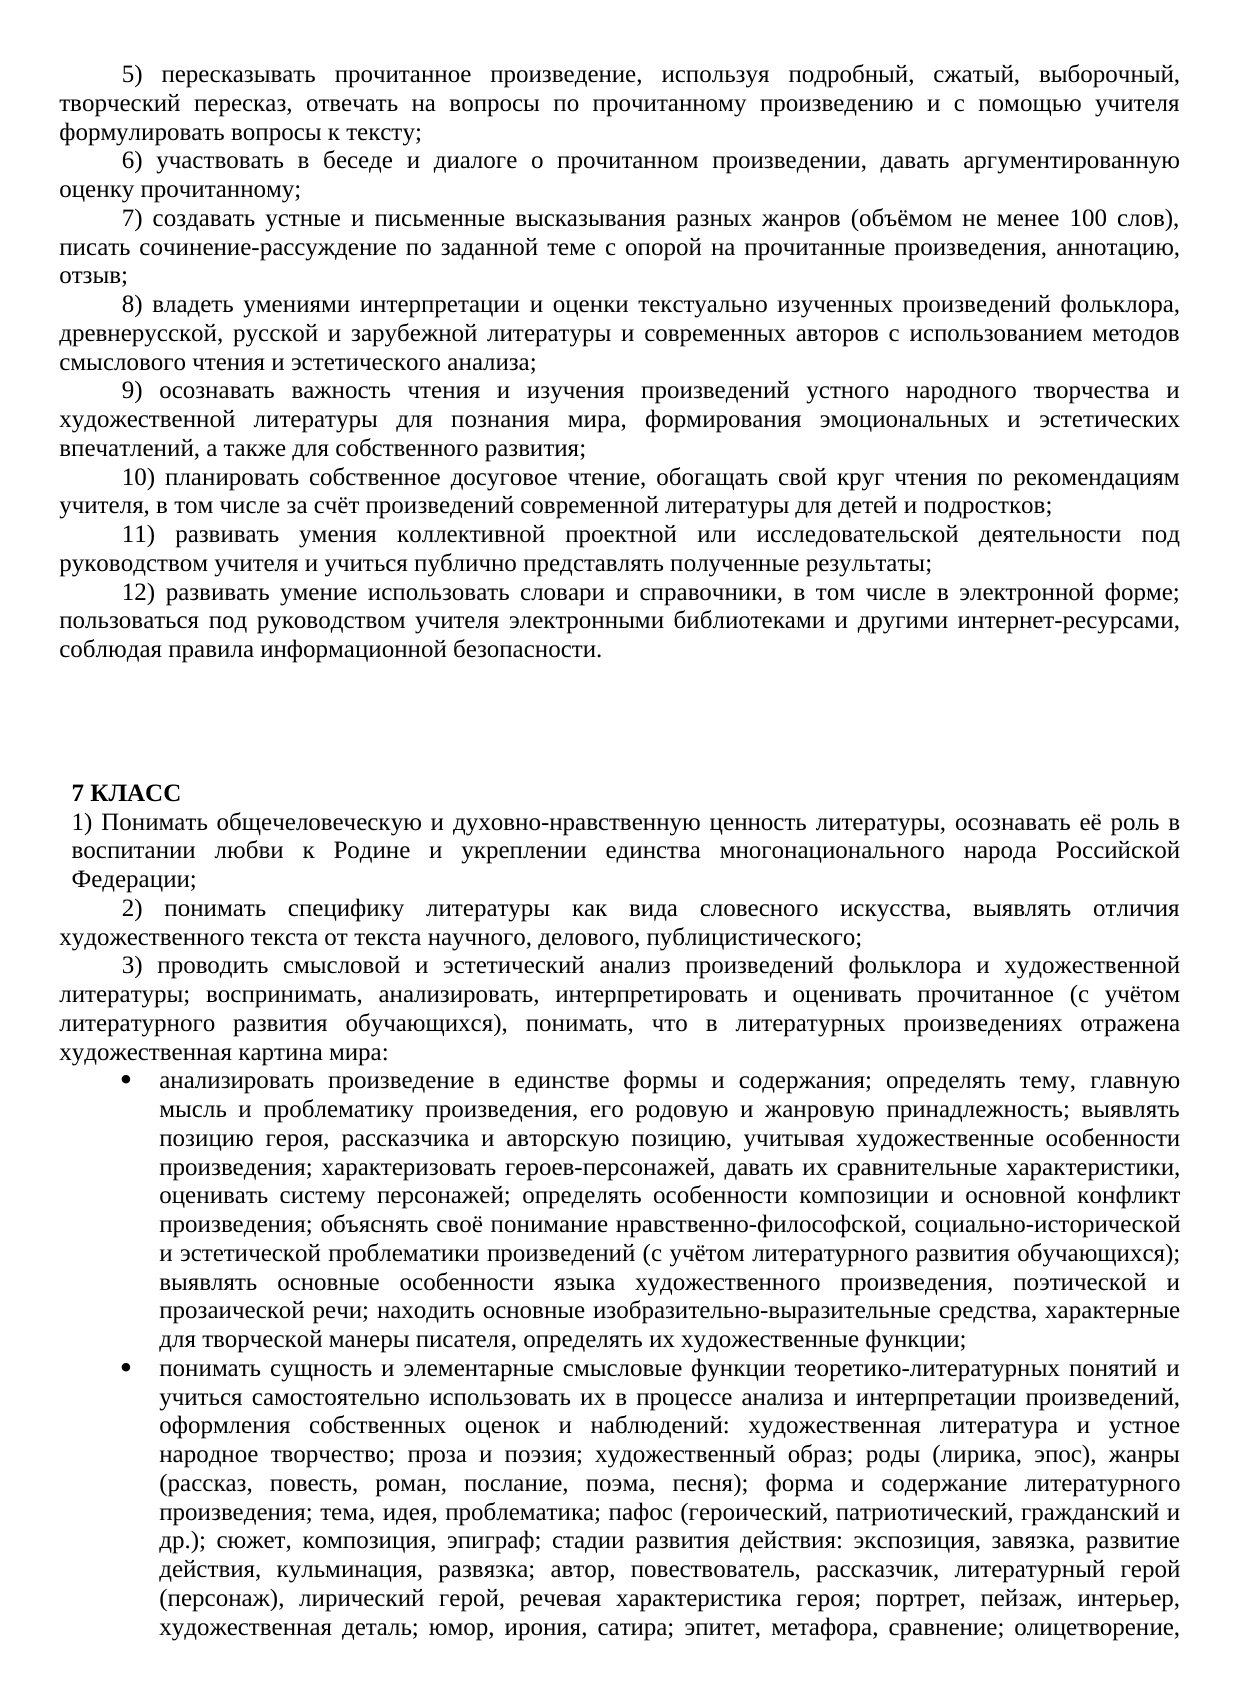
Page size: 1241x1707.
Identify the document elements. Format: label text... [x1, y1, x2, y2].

list анализировать произведение в единстве формы и содержания; определять тему, главную мысль и проблематику произведения, его родовую и жанровую принадлежность; выявлять позицию героя, рассказчика и авторскую позицию, учитывая художественные особенности произведения; характеризовать героев-персонажей, давать их сравнительные характеристики, оценивать систему персонажей; определять особенности композиции и основной конфликт произведения; объяснять своё понимание нравственно-философской, социально-исторической и эстетической проблематики произведений (с учётом литературного развития обучающихся); выявлять основные особенности языка художественного произведения, поэтической и прозаической речи; находить основные изобразительно-выразительные средства, характерные для творческой манеры писателя, определять их художественные функции; [122, 1065, 1181, 1353]
text 3) проводить смысловой и эстетический анализ произведений фольклора и художественной литературы; воспринимать, анализировать, интерпретировать и оценивать прочитанное (с учётом литературного развития обучающихся), понимать, что в литературных произведениях отражена художественная картина мира: [59, 950, 1181, 1065]
text 8) владеть умениями интерпретации и оценки текстуально изученных произведений фольклора, древнерусской, русской и зарубежной литературы и современных авторов с использованием методов смыслового чтения и эстетического анализа; [59, 289, 1181, 375]
text 6) участвовать в беседе и диалоге о прочитанном произведении, давать аргументированную оценку прочитанному; [59, 145, 1181, 203]
text 7 КЛАСС [71, 778, 1181, 807]
text 1) Понимать общечеловеческую и духовно-нравственную ценность литературы, осознавать её роль в воспитании любви к Родине и укреплении единства многонационального народа Российской Федерации; [71, 807, 1181, 893]
text 5) пересказывать прочитанное произведение, используя подробный, сжатый, выборочный, творческий пересказ, отвечать на вопросы по прочитанному произведению и с помощью учителя формулировать вопросы к тексту; [59, 59, 1181, 145]
text 10) планировать собственное досуговое чтение, обогащать свой круг чтения по рекомендациям учителя, в том числе за счёт произведений современной литературы для детей и подростков; [59, 462, 1181, 519]
text 7) создавать устные и письменные высказывания разных жанров (объёмом не менее 100 слов), писать сочинение-рассуждение по заданной теме с опорой на прочитанные произведения, аннотацию, отзыв; [59, 203, 1181, 289]
text 11) развивать умения коллективной проектной или исследовательской деятельности под руководством учителя и учиться публично представлять полученные результаты; [59, 519, 1181, 577]
text 9) осознавать важность чтения и изучения произведений устного народного творчества и художественной литературы для познания мира, формирования эмоциональных и эстетических впечатлений, а также для собственного развития; [59, 375, 1181, 462]
text 2) понимать специфику литературы как вида словесного искусства, выявлять отличия художественного текста от текста научного, делового, публицистического; [59, 893, 1181, 950]
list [122, 1353, 1181, 1640]
text 12) развивать умение использовать словари и справочники, в том числе в электронной форме; пользоваться под руководством учителя электронными библиотеками и другими интернет-ресурсами, соблюдая правила информационной безопасности. [59, 577, 1181, 663]
